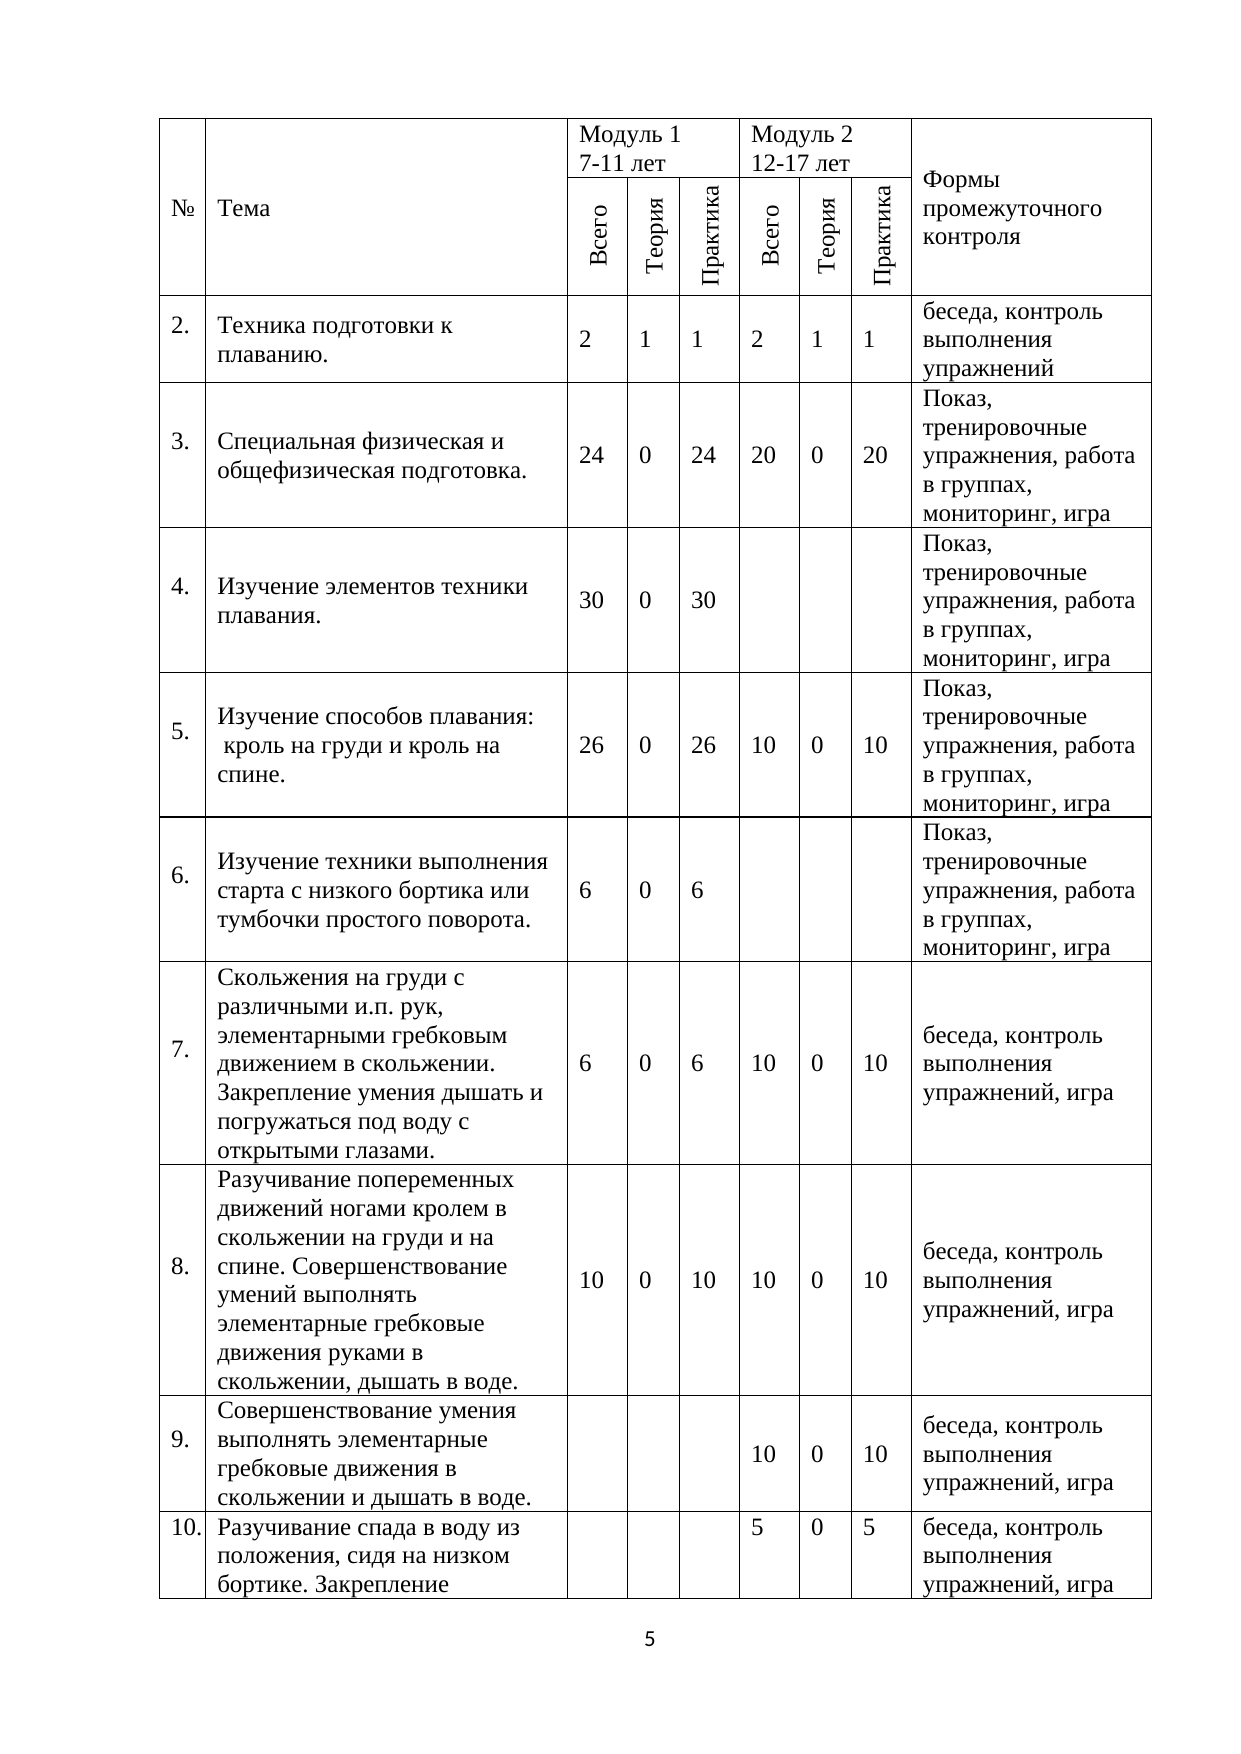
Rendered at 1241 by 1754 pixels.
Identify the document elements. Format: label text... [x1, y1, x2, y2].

table_cell Показ, тренировочные упражнения, работа в группах, мониторинг, игра [912, 528, 1151, 672]
table_cell 6 [680, 818, 739, 961]
table_cell Специальная физическая и общефизическая подготовка. [206, 383, 567, 527]
table_cell 2 [740, 296, 799, 382]
table_cell 1 [680, 296, 739, 382]
table_cell 0 [800, 1396, 851, 1511]
table_cell Техника подготовки к плаванию. [206, 296, 567, 382]
table_cell Показ, тренировочные упражнения, работа в группах, мониторинг, игра [912, 673, 1151, 816]
table_cell 10 [852, 1396, 911, 1511]
table_cell 10 [680, 1165, 739, 1394]
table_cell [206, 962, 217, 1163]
table_cell 0 [628, 528, 679, 672]
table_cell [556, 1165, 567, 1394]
table_header Формы промежуточного контроля [912, 119, 1151, 295]
table_cell 0 [628, 818, 679, 961]
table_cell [912, 1512, 1151, 1598]
table_cell Всего [740, 178, 799, 295]
table_cell 24 [568, 383, 627, 527]
table_cell 10 [852, 1165, 911, 1394]
table_cell 10 [740, 1165, 799, 1394]
table_cell 0 [800, 673, 851, 816]
table_cell 0 [628, 1165, 679, 1394]
table_cell 10 [740, 1396, 799, 1511]
table_cell 5 [740, 1512, 799, 1598]
table_cell [852, 528, 911, 672]
table_cell 5 [852, 1512, 911, 1598]
table_cell Изучение элементов техники плавания. [206, 528, 567, 672]
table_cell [912, 1165, 1151, 1394]
table_cell [740, 528, 799, 672]
table_cell [800, 818, 851, 961]
table_cell 26 [680, 673, 739, 816]
table_cell 6 [568, 962, 627, 1163]
table_cell [160, 296, 205, 382]
table_cell Теория [628, 178, 679, 295]
table_cell Изучение способов плавания: кроль на груди и кроль на спине. [206, 673, 567, 816]
table_cell 30 [680, 528, 739, 672]
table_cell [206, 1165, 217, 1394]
table_cell 26 [568, 673, 627, 816]
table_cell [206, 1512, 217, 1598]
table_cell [912, 1396, 1151, 1511]
table_cell [740, 818, 799, 961]
table_cell [568, 1396, 627, 1511]
table_cell 30 [568, 528, 627, 672]
table_cell 0 [800, 1165, 851, 1394]
table_cell [680, 1512, 739, 1598]
table_cell [160, 383, 205, 527]
table_cell 1 [800, 296, 851, 382]
table_cell Изучение техники выполнения старта с низкого бортика или тумбочки простого поворота. [206, 818, 567, 961]
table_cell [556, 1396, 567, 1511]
table_cell Показ, тренировочные упражнения, работа в группах, мониторинг, игра [912, 818, 1151, 961]
table_cell 0 [800, 962, 851, 1163]
table_cell 1 [628, 296, 679, 382]
table_cell [160, 1512, 205, 1598]
table_cell 24 [680, 383, 739, 527]
table_cell Теория [800, 178, 851, 295]
table_cell Практика [852, 178, 911, 295]
table_cell 6 [680, 962, 739, 1163]
table_header Модуль 2 12-17 лет [740, 119, 911, 177]
table_cell 10 [740, 962, 799, 1163]
table_cell [852, 818, 911, 961]
table_cell беседа, контроль выполнения упражнений [912, 296, 1151, 382]
table_cell [800, 528, 851, 672]
table_cell [628, 1512, 679, 1598]
table_cell 10 [852, 962, 911, 1163]
table_cell [628, 1396, 679, 1511]
table_cell Показ, тренировочные упражнения, работа в группах, мониторинг, игра [912, 383, 1151, 527]
table_cell 0 [800, 1512, 851, 1598]
table_cell 1 [852, 296, 911, 382]
table_cell [568, 1512, 627, 1598]
table_cell 10 [568, 1165, 627, 1394]
table_cell 6 [568, 818, 627, 961]
table_cell 20 [852, 383, 911, 527]
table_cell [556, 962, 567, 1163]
table_cell [160, 528, 205, 672]
table_header № [160, 119, 205, 295]
table_cell 2 [568, 296, 627, 382]
table_cell 10 [852, 673, 911, 816]
table_cell [160, 1396, 205, 1511]
table_cell 0 [800, 383, 851, 527]
table_cell [680, 1396, 739, 1511]
table_cell 0 [628, 383, 679, 527]
table_cell 20 [740, 383, 799, 527]
table_cell 0 [628, 962, 679, 1163]
table_cell 0 [628, 673, 679, 816]
table_cell [160, 962, 205, 1163]
table_cell 10 [740, 673, 799, 816]
table_cell Всего [568, 178, 627, 295]
table_header Модуль 1 7-11 лет [568, 119, 739, 177]
table_cell Практика [680, 178, 739, 295]
table_cell [160, 818, 205, 961]
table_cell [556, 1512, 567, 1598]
table_cell беседа, контроль выполнения упражнений, игра [912, 962, 1151, 1163]
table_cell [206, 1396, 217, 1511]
table_cell [160, 673, 205, 816]
table_header Тема [206, 119, 567, 295]
table_cell [160, 1165, 205, 1394]
